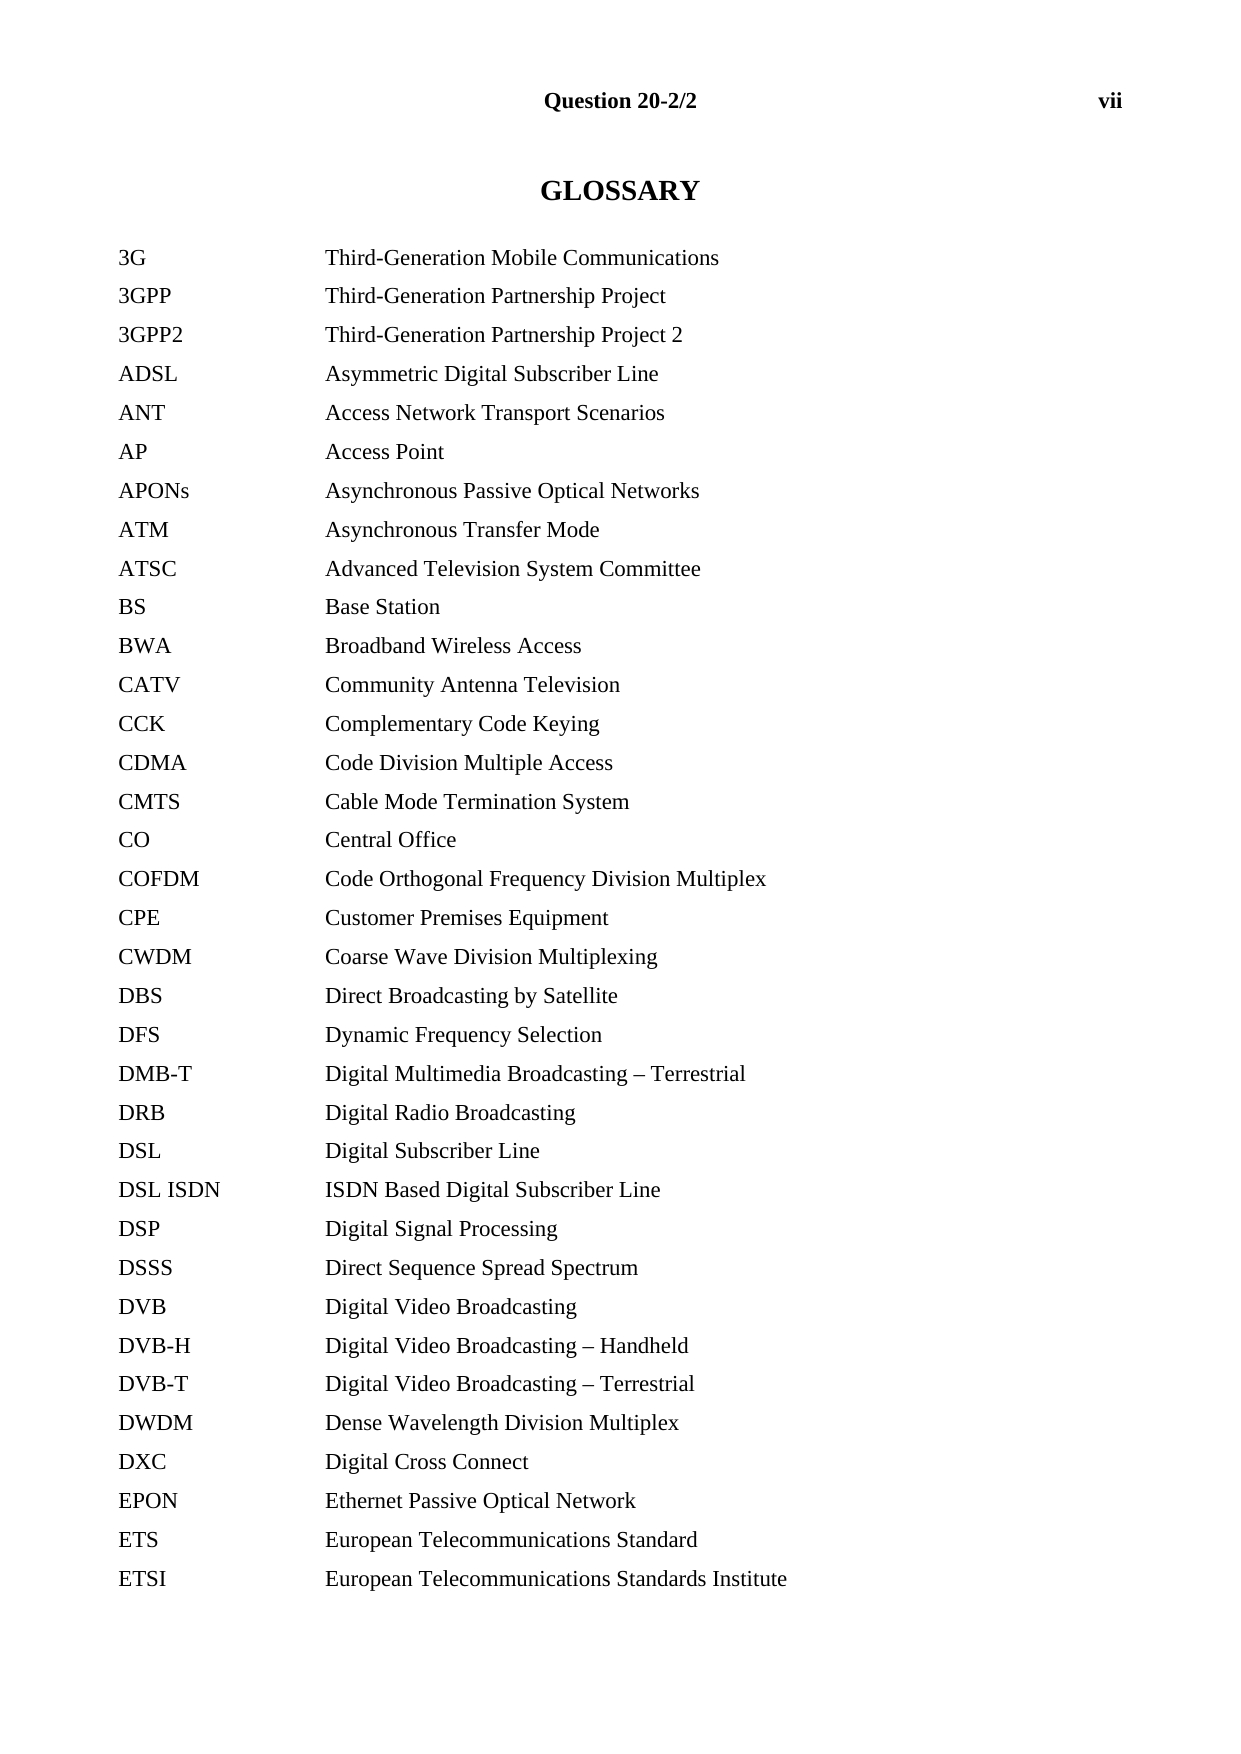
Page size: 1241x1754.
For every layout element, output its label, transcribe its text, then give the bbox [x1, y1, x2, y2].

text DVB Digital Video Broadcasting [118, 1293, 1122, 1319]
title 3G Third-Generation Communications [118, 244, 1122, 270]
text CATV Community Antenna Television [118, 671, 1122, 697]
text ATSC Advanced Television System Committee [118, 554, 1122, 581]
text CDMA Code Division Multiple Access [118, 749, 1122, 775]
text ATM Asynchronous Transfer Mode [118, 516, 1122, 542]
text DXC Digital Cross Connect [118, 1448, 1122, 1474]
text ETS European Telecommunications Standard [118, 1526, 1122, 1552]
text DSP Digital Signal Processing [118, 1215, 1122, 1241]
text DVB-T Digital Video Broadcasting – Terrestrial [118, 1371, 1122, 1397]
text COFDM Code Orthogonal Frequency Division Multiplex [118, 865, 1122, 892]
text ETSI European Telecommunications Standards Institute [118, 1565, 1122, 1591]
text 3GPP Third-Generation Partnership Project [118, 283, 1122, 309]
text DVB-H Digital Video Broadcasting – Handheld [118, 1332, 1122, 1358]
text 3GPP2 Third-Generation Partnership Project 2 [118, 321, 1122, 348]
text AP Access Point [118, 438, 1122, 464]
text BWA Broadband Wireless Access [118, 632, 1122, 659]
text DSL ISDN ISDN Based Digital Subscriber Line [118, 1176, 1122, 1203]
text DWDM Dense Wavelength Division Multiplex [118, 1409, 1122, 1436]
title GLOSSARY [118, 173, 1122, 206]
text DFS Dynamic Frequency Selection [118, 1021, 1122, 1047]
text CCK Complementary Code Keying [118, 710, 1122, 736]
text DBS Direct Broadcasting by Satellite [118, 982, 1122, 1008]
text BS Base Station [118, 593, 1122, 620]
text DSSS Direct Sequence Spread Spectrum [118, 1254, 1122, 1280]
text EPON Ethernet Passive Optical Network [118, 1487, 1122, 1513]
text ANT Access Network Transport Scenarios [118, 399, 1122, 426]
text DSL Digital Subscriber Line [118, 1137, 1122, 1164]
text CWDM Coarse Wave Division Multiplexing [118, 943, 1122, 969]
text CPE Customer Premises Equipment [118, 904, 1122, 931]
text CMTS Cable Mode Termination System [118, 788, 1122, 814]
text DRB Digital Radio Broadcasting [118, 1098, 1122, 1125]
text APONs Asynchronous Passive Optical Networks [118, 477, 1122, 503]
text CO Central Office [118, 827, 1122, 853]
text DMB-T Digital Multimedia Broadcasting – Terrestrial [118, 1060, 1122, 1086]
text ADSL Asymmetric Digital Subscriber Line [118, 360, 1122, 387]
